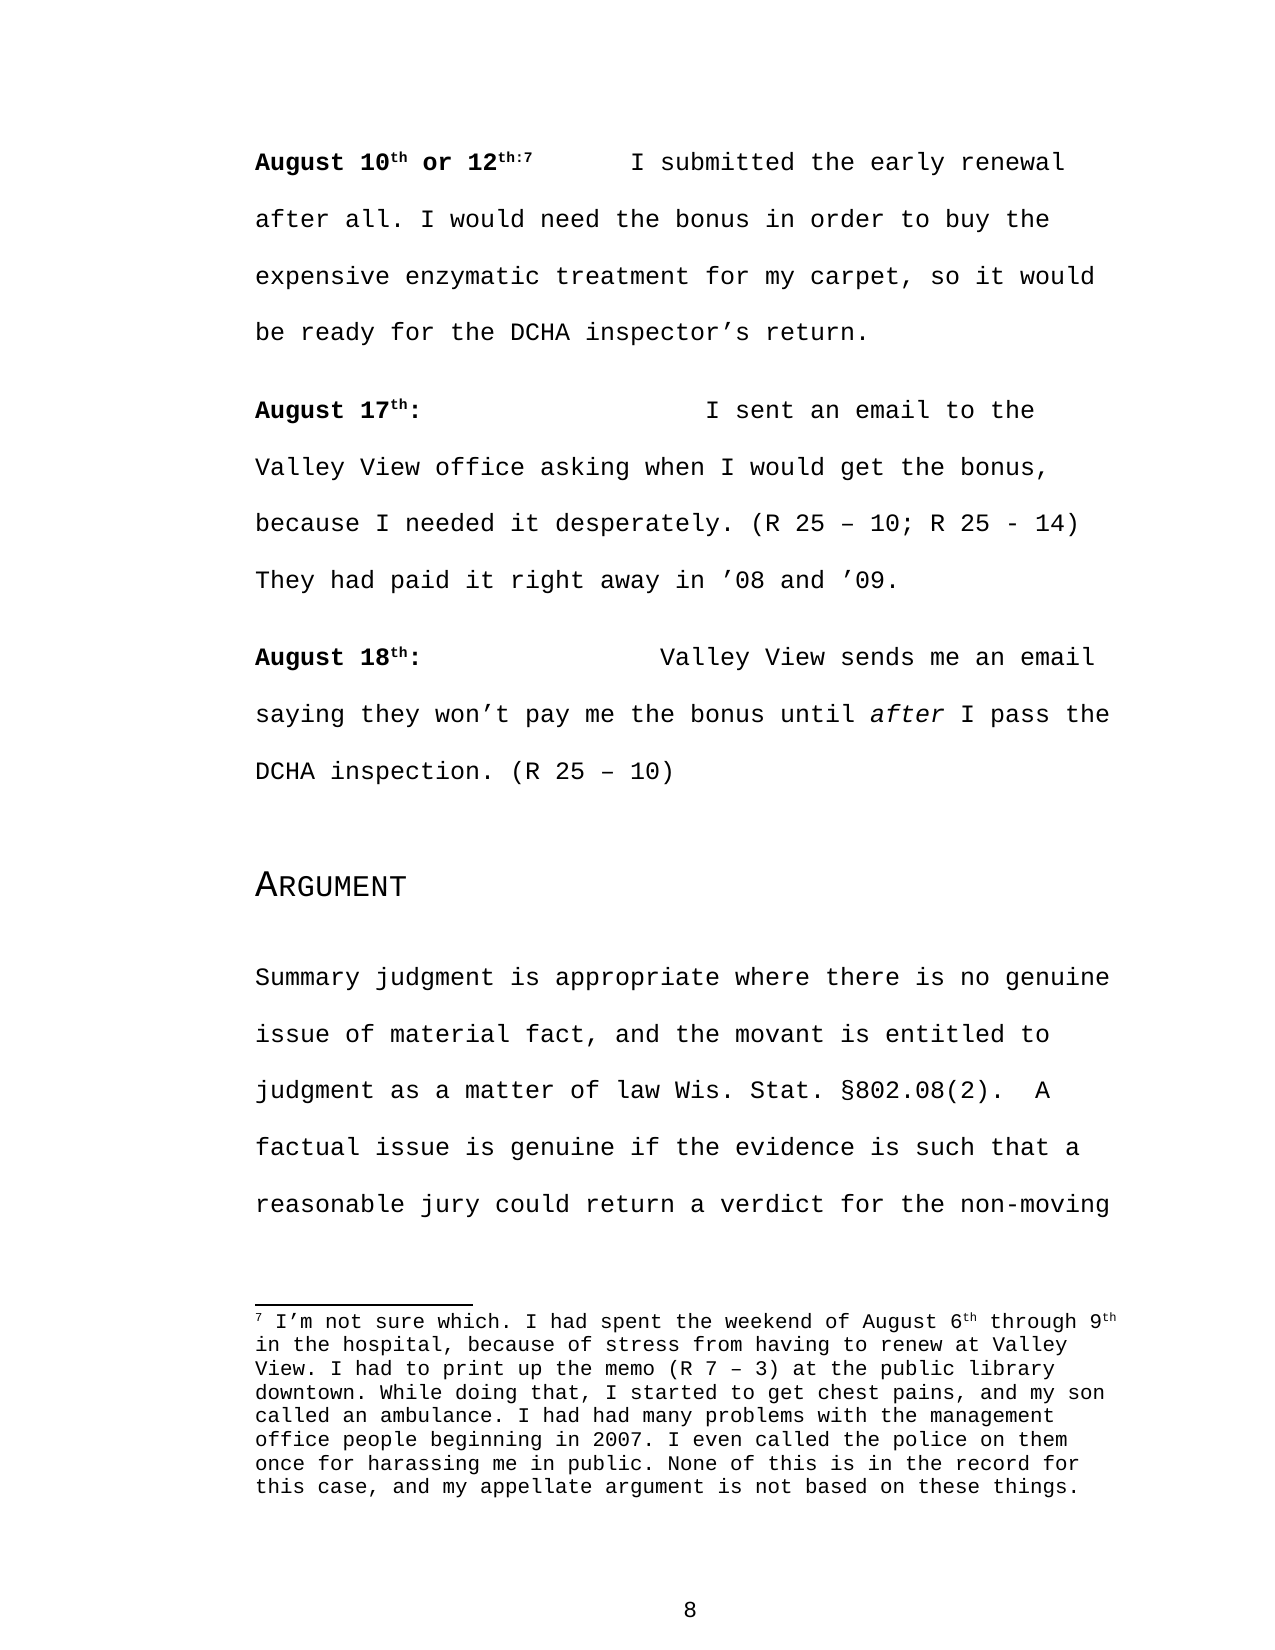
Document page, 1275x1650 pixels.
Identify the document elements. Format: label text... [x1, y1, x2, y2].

text August 18th: Valley View sends me an email saying they won’t pay me the bonus until after I pass the DCHA inspection. (R 25 – 10) [255, 645, 1125, 787]
text August 17th: I sent an email to the Valley View office asking when I would get the bonus, because I needed it desperately. (R 25 – 10; R 25 - 14) They had paid it right away in ’08 and ’09. [255, 397, 1125, 596]
subtitle Argument [255, 865, 1125, 907]
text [255, 964, 1125, 1219]
text August 10th or 12th: I submitted the early renewal after all. I would need the bonus in order to buy the expensive enzymatic treatment for my carpet, so it would be ready for the DCHA inspector’s return. [255, 150, 1125, 348]
